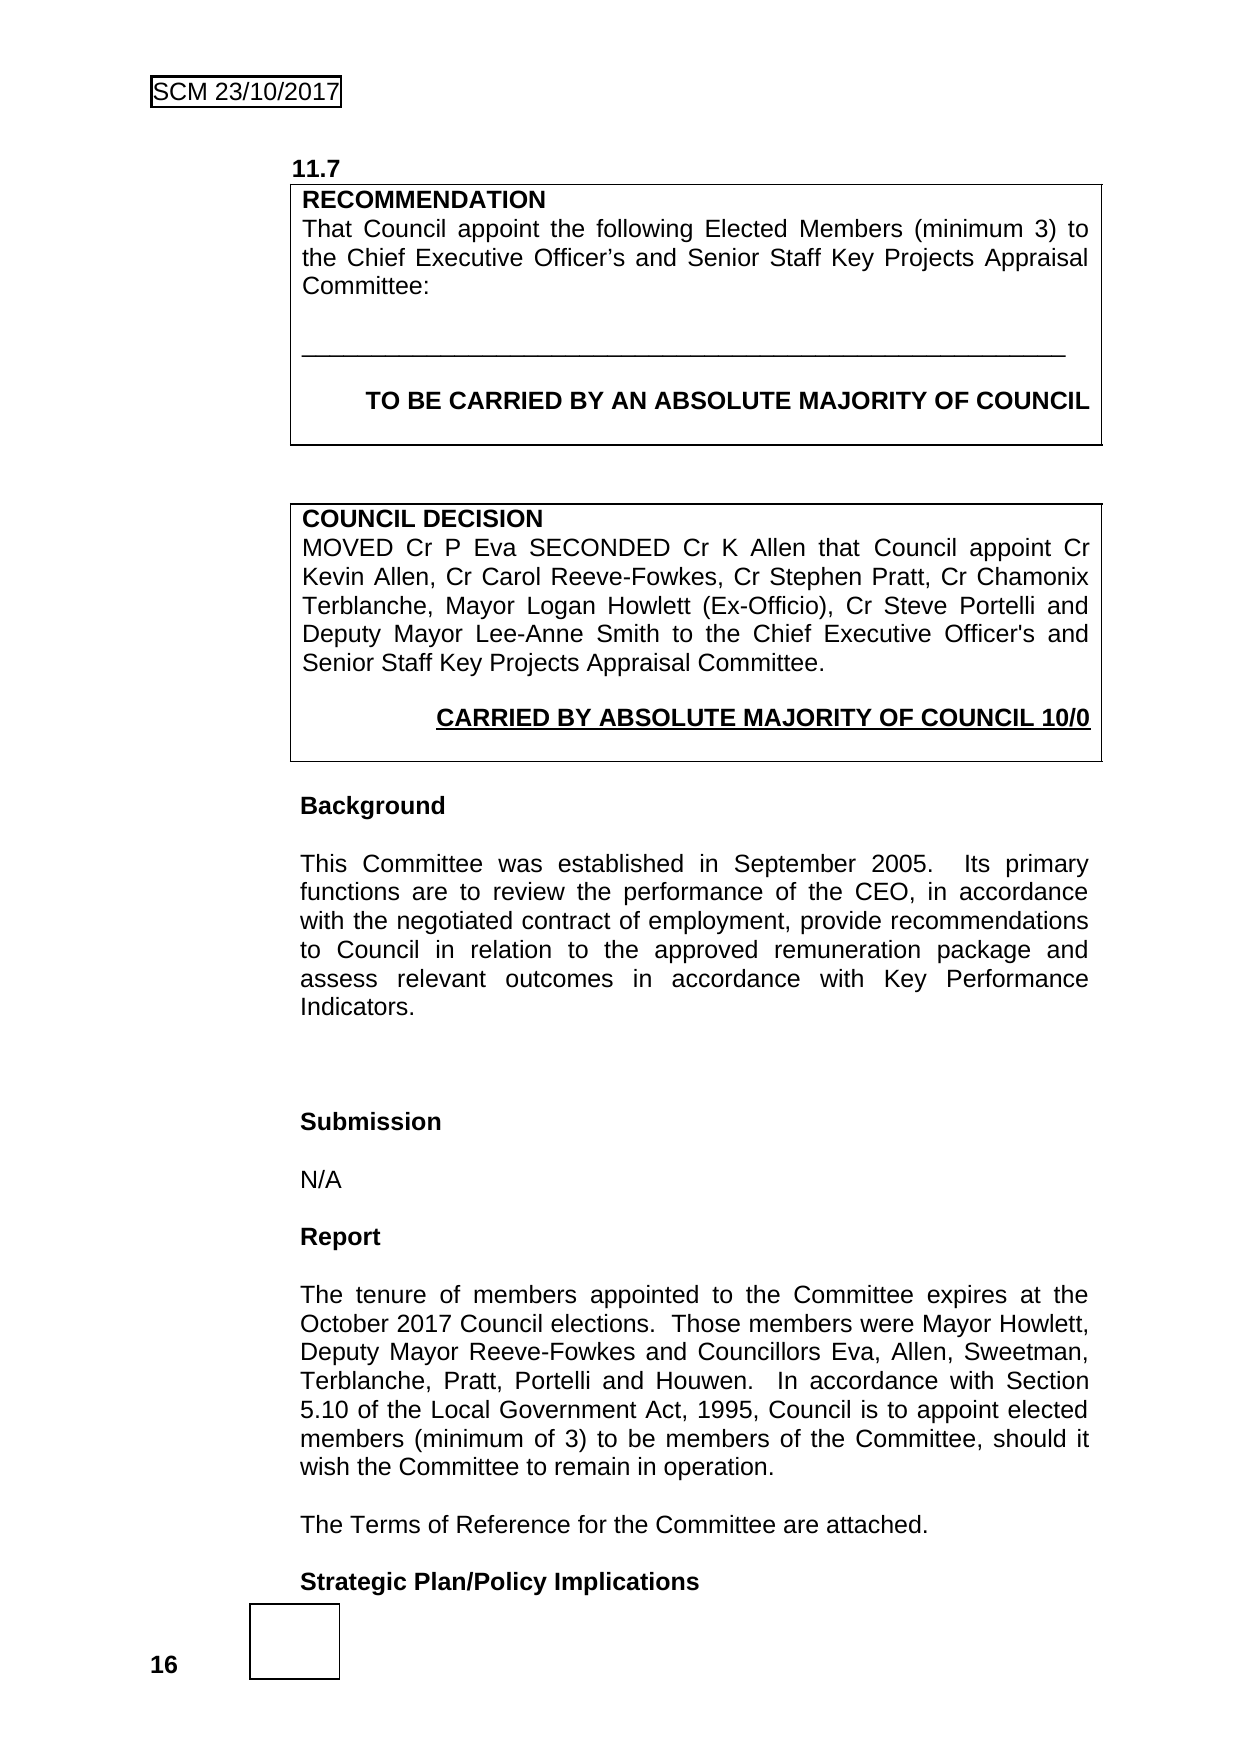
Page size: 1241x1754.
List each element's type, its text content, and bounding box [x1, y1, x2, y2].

text This Committee was established in September 2005. Its primary functions are to review the performance of the CEO, in accordance with the negotiated contract of employment, provide recommendations to Council in relation to the approved remuneration package and assess relevant outcomes in accordance with Key Performance Indicators. [300, 849, 1090, 1021]
text The Terms of Reference for the Committee are attached. [300, 1510, 1090, 1539]
text Background [300, 791, 1095, 820]
text The tenure of members appointed to the Committee expires at the October 2017 Council elections. Those members were Mayor Howlett, Deputy Mayor Reeve-Fowkes and Councillors Eva, Allen, Sweetman, Terblanche, Pratt, Portelli and Houwen. In accordance with Section 5.10 of the Local Government Act, 1995, Council is to appoint elected members (minimum of 3) to be members of the Committee, should it wish the Committee to remain in operation. [300, 1280, 1090, 1481]
text Report [300, 1222, 1090, 1251]
text 11.7 (MINUTE NO 6194) (SCM - 23/10/2017) - MEMBERSHIP OF THE CHIEF EXECUTIVE OFFICER'S AND SENIOR STAFF KEY PROJECTS APPRAISAL COMMITTEE (083/002) (D GREEN) (ATTACH) [292, 150, 1090, 183]
text N/A [300, 1165, 1090, 1194]
table_header RECOMMENDATION That Council appoint the following Elected Members (minimum 3) to the Chief Executive Officer’s and Senior Staff Key Projects Appraisal Committee: _______________________________________________________ TO BE CARRIED BY AN ABSOLUTE MAJORITY OF COUNCIL [291, 185, 1101, 444]
text Submission [300, 1107, 1090, 1136]
text Strategic Plan/Policy Implications [300, 1567, 1090, 1596]
table_header COUNCIL DECISION MOVED Cr P Eva SECONDED Cr K Allen that Council appoint Cr Kevin Allen, Cr Carol Reeve-Fowkes, Cr Stephen Pratt, Cr Chamonix Terblanche, Mayor Logan Howlett (Ex-Officio), Cr Steve Portelli and Deputy Mayor Lee-Anne Smith to the Chief Executive Officer's and Senior Staff Key Projects Appraisal Committee. CARRIED BY ABSOLUTE MAJORITY OF COUNCIL 10/0 [291, 505, 1101, 761]
